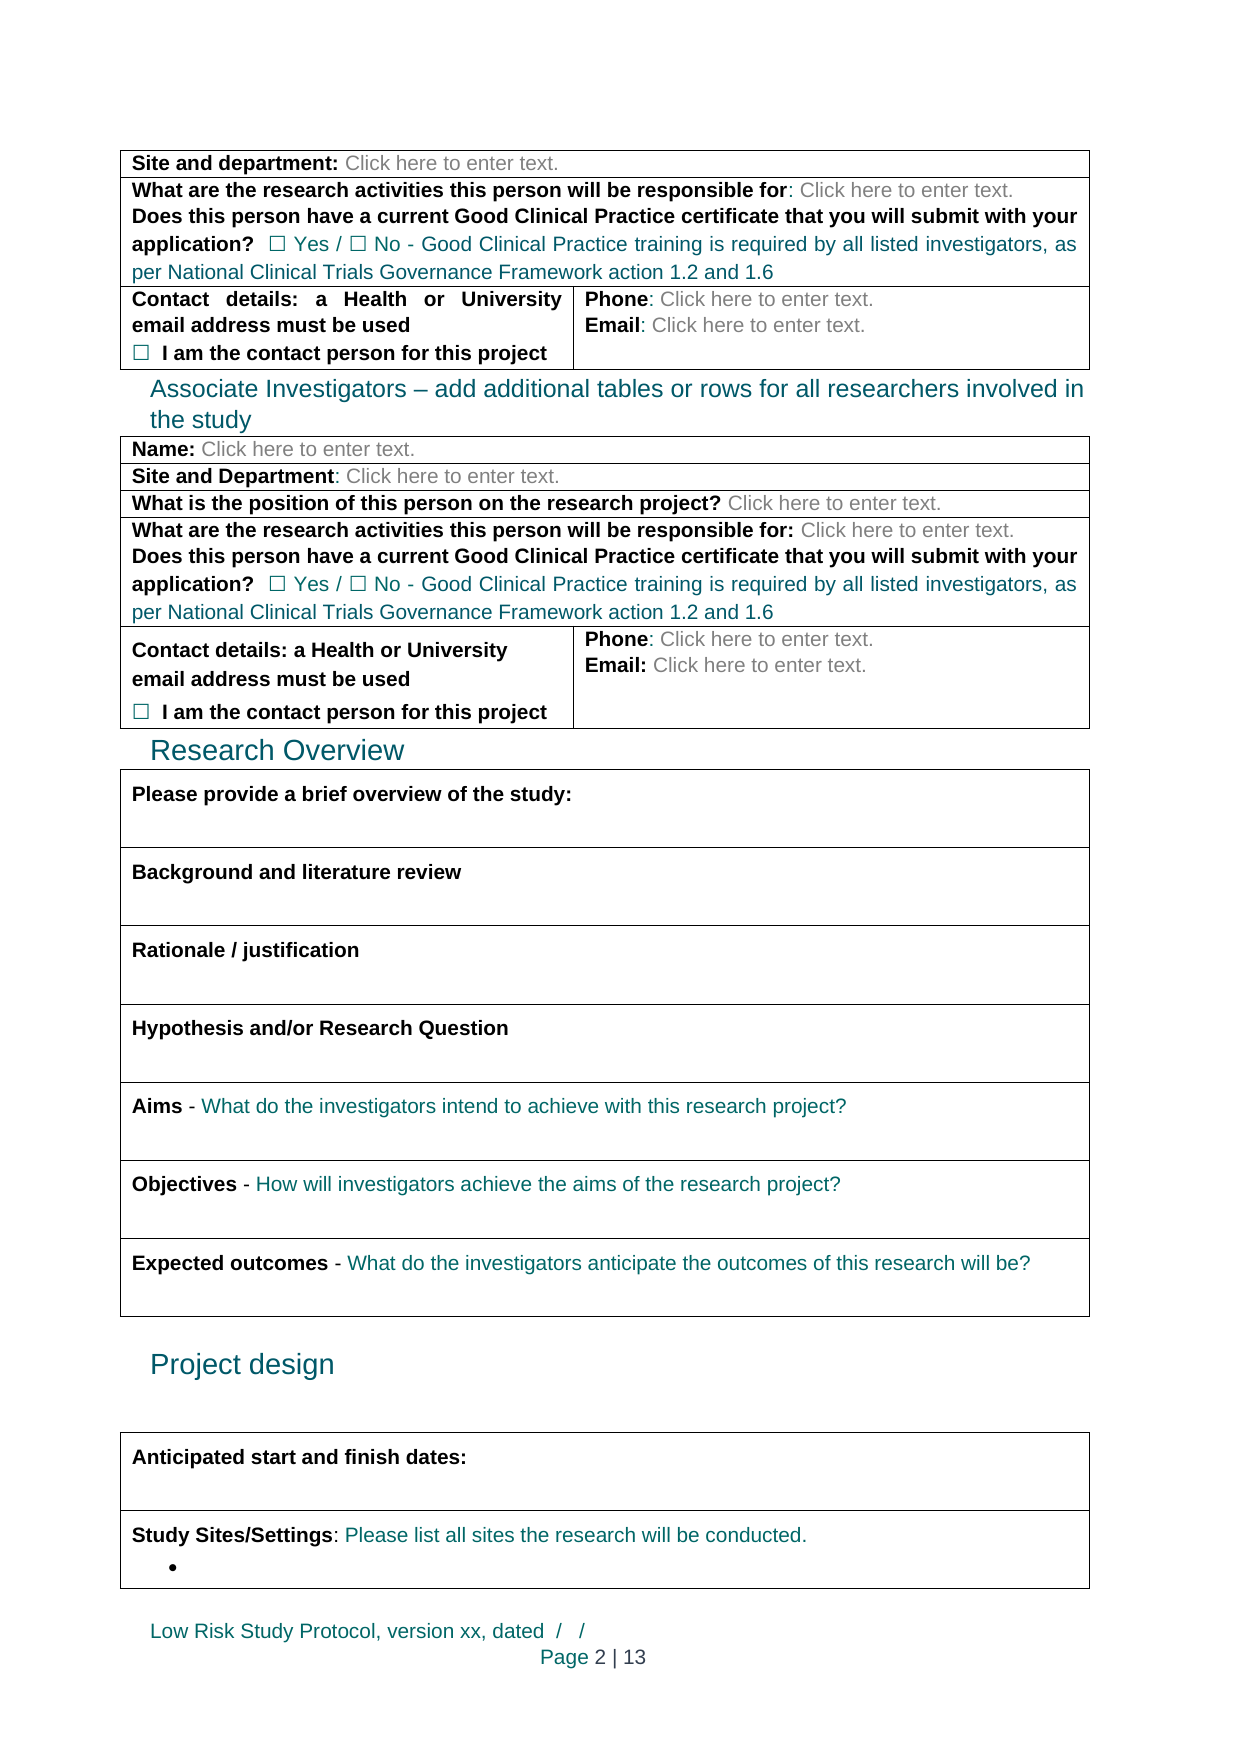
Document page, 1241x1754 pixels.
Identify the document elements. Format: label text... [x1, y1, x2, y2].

table_cell What is the position of this person on the research project? [121, 491, 1089, 517]
table_cell Background and literature review [121, 848, 1089, 925]
table_cell Phone: Email: [574, 627, 1089, 728]
table_cell Site and Department: [121, 464, 1089, 490]
subtitle Research Overview [150, 733, 1090, 766]
subtitle Associate Investigators – add additional tables or rows for all researchers involved in the study [150, 374, 1090, 434]
table_cell Phone: Email: [574, 287, 1089, 369]
table_header Please provide a brief overview of the study: [121, 770, 1089, 847]
table_cell Expected outcomes - What do the investigators anticipate the outcomes of this research will be? [121, 1239, 1089, 1316]
table_header Name: [121, 437, 1089, 463]
table_cell Rationale / justification [121, 926, 1089, 1003]
table_cell Site and department: [121, 151, 1089, 177]
table_cell Contact details: a Health or University email address must be used I am the contact person for this project [121, 627, 573, 728]
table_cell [121, 1511, 1089, 1588]
table_cell Objectives - How will investigators achieve the aims of the research project? [121, 1161, 1089, 1238]
table_header Anticipated start and finish dates: [121, 1433, 1089, 1510]
table_cell Contact details: a Health or University email address must be used I am the contact person for this project [121, 287, 573, 369]
subtitle Project design [150, 1347, 1090, 1381]
table_cell Hypothesis and/or Research Question [121, 1005, 1089, 1082]
table_cell Aims - What do the investigators intend to achieve with this research project? [121, 1083, 1089, 1160]
